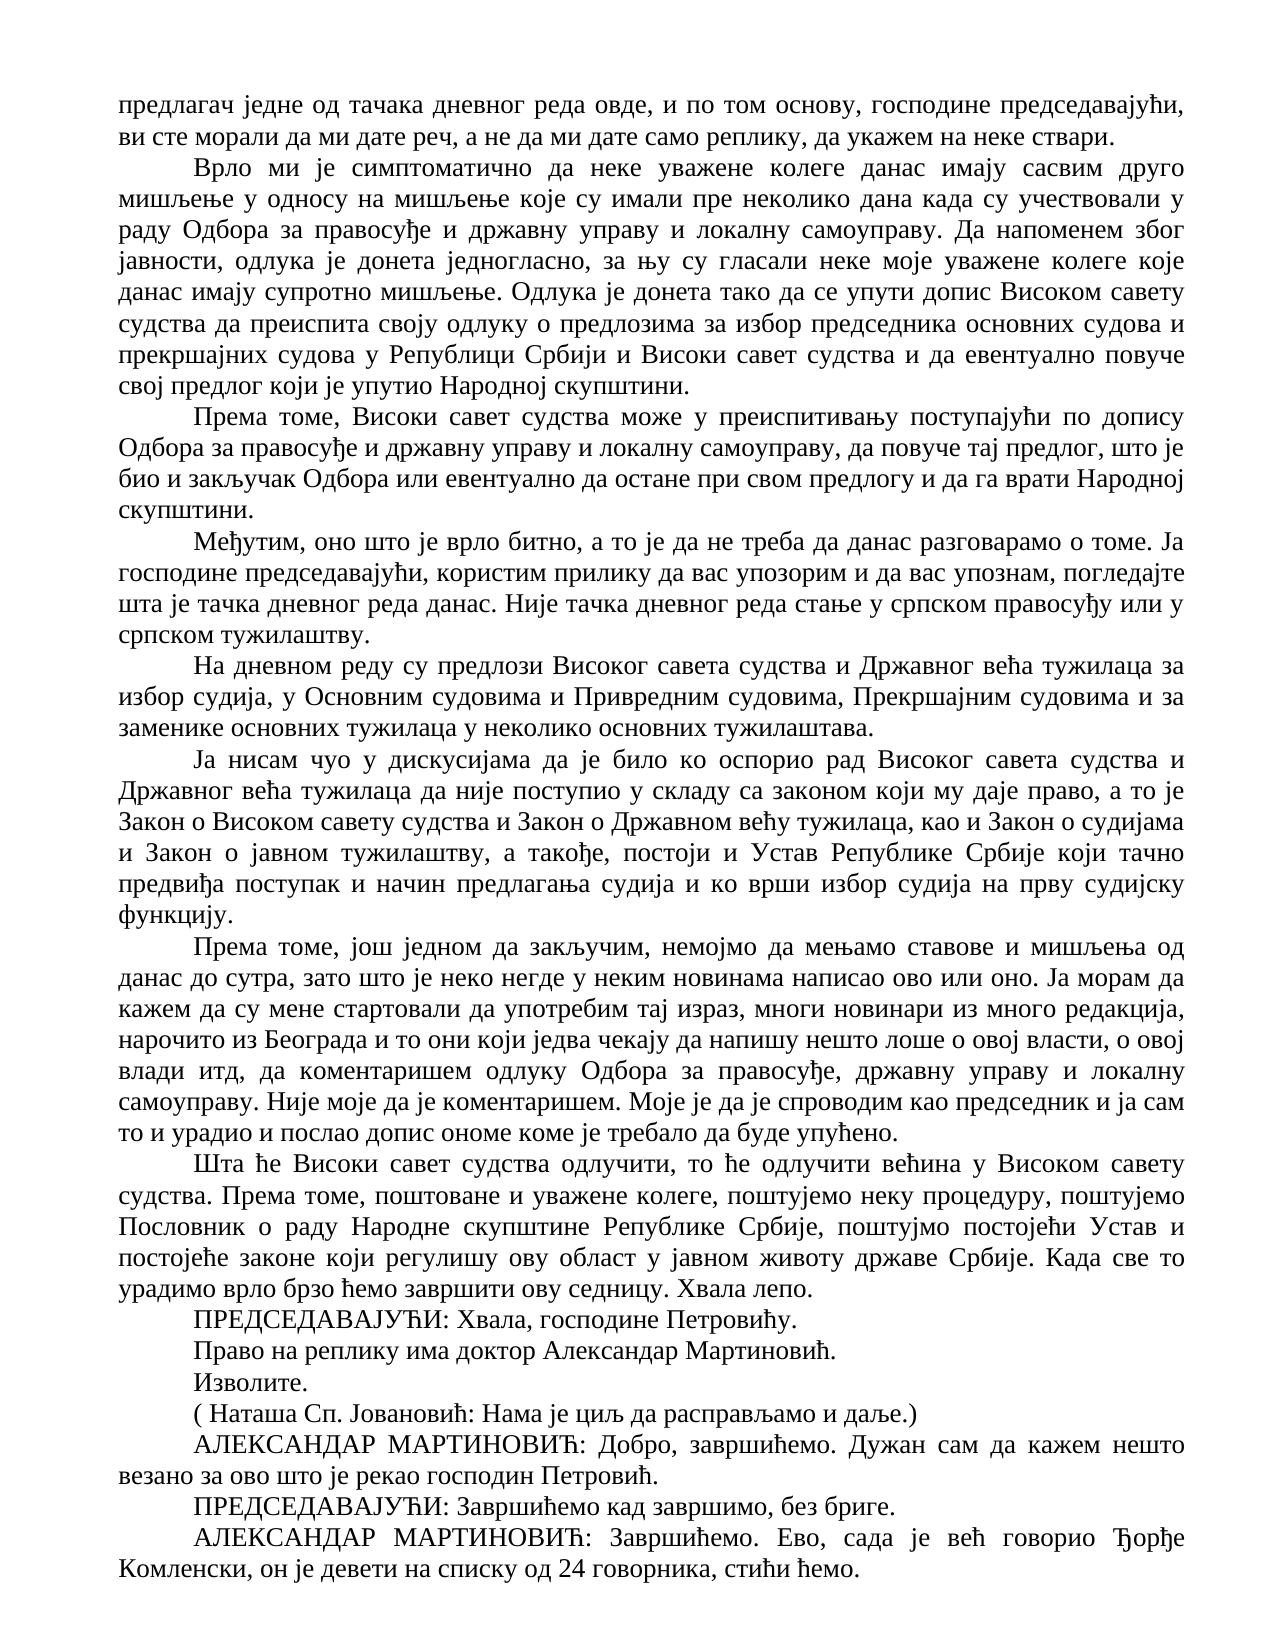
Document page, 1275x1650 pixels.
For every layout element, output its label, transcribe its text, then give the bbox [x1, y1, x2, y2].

text Према томе, Високи савет судства може у преиспитивању поступајући по допису Одбора за правосуђе и државну управу и локалну самоуправу, да повуче тај предлог, што је био и закључак Одбора или евентуално да остане при свом предлогу и да га врати Народној скупштини. [118, 400, 1186, 525]
text АЛЕКСАНДАР МАРТИНОВИЋ: Завршићемо. Ево, сада је већ говорио Ђорђе Комленски, он је девети на списку од 24 говорника, стићи ћемо. [118, 1521, 1186, 1584]
text АЛЕКСАНДАР МАРТИНОВИЋ: Добро, завршићемо. Дужан сам да кажем нешто везано за ово што је рекао господин Петровић. [118, 1428, 1186, 1490]
text Међутим, оно што је врло битно, а то је да не треба да данас разговарамо о томе. Ја господине председавајући, користим прилику да вас упозорим и да вас упознам, погледајте шта је тачка дневног реда данас. Није тачка дневног реда стање у српском правосуђу или у српском тужилаштву. [118, 525, 1186, 649]
text ПРЕДСЕДАВАЈУЋИ: Завршићемо кад завршимо, без бриге. [118, 1490, 1186, 1521]
text ( Наташа Сп. Јовановић: Нама је циљ да расправљамо и даље.) [118, 1397, 1186, 1428]
text На дневном реду су предлози Високог савета судства и Државног већа тужилаца за избор судија, у Основним судовима и Привредним судовима, Прекршајним судовима и за заменике основних тужилаца у неколико основних тужилаштава. [118, 649, 1186, 743]
text Право на реплику има доктор Александар Мартиновић. [118, 1334, 1186, 1366]
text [118, 89, 1186, 151]
text Врло ми је симптоматично да неке уважене колеге данас имају сасвим друго мишљење у односу на мишљење које су имали пре неколико дана када су учествовали у раду Одбора за правосуђе и државну управу и локалну самоуправу. Да напоменем због јавности, одлука је донета једногласно, за њу су гласали неке моје уважене колеге које данас имају супротно мишљење. Одлука је донета тако да се упути допис Високом савету судства да преиспита своју одлуку о предлозима за избор председника основних судова и прекршајних судова у Републици Србији и Високи савет судства и да евентуално повуче свој предлог који је упутио Народној скупштини. [118, 151, 1186, 400]
text Ја нисам чуо у дискусијама да је било ко оспорио рад Високог савета судства и Државног већа тужилаца да није поступио у складу са законом који му даје право, а то је Закон о Високом савету судства и Закон о Државном већу тужилаца, као и Закон о судијама и Закон о јавном тужилаштву, а такође, постоји и Устав Републике Србије који тачно предвиђа поступак и начин предлагања судија и ко врши избор судија на прву судијску функцију. [118, 743, 1186, 929]
text Шта ће Високи савет судства одлучити, то ће одлучити већина у Високом савету судства. Према томе, поштоване и уважене колеге, поштујемо неку процедуру, поштујемо Пословник о раду Народне скупштине Републике Србије, поштујмо постојећи Устав и постојеће законе који регулишу ову област у јавном животу државе Србије. Када све то урадимо врло брзо ћемо завршити ову седницу. Хвала лепо. [118, 1148, 1186, 1303]
text Изволите. [118, 1366, 1186, 1397]
text ПРЕДСЕДАВАЈУЋИ: Хвала, господине Петровићу. [118, 1303, 1186, 1334]
text Према томе, још једном да закључим, немојмо да мењамо ставове и мишљења од данас до сутра, зато што је неко негде у неким новинама написао ово или оно. Ја морам да кажем да су мене стартовали да употребим тај израз, многи новинари из много редакција, нарочито из Београда и то они који једва чекају да напишу нешто лоше о овој власти, о овој влади итд, да коментаришем одлуку Одбора за правосуђе, државну управу и локалну самоуправу. Није моје да је коментаришем. Моје је да је спроводим као председник и ја сам то и урадио и послао допис ономе коме је требало да буде упућено. [118, 929, 1186, 1148]
